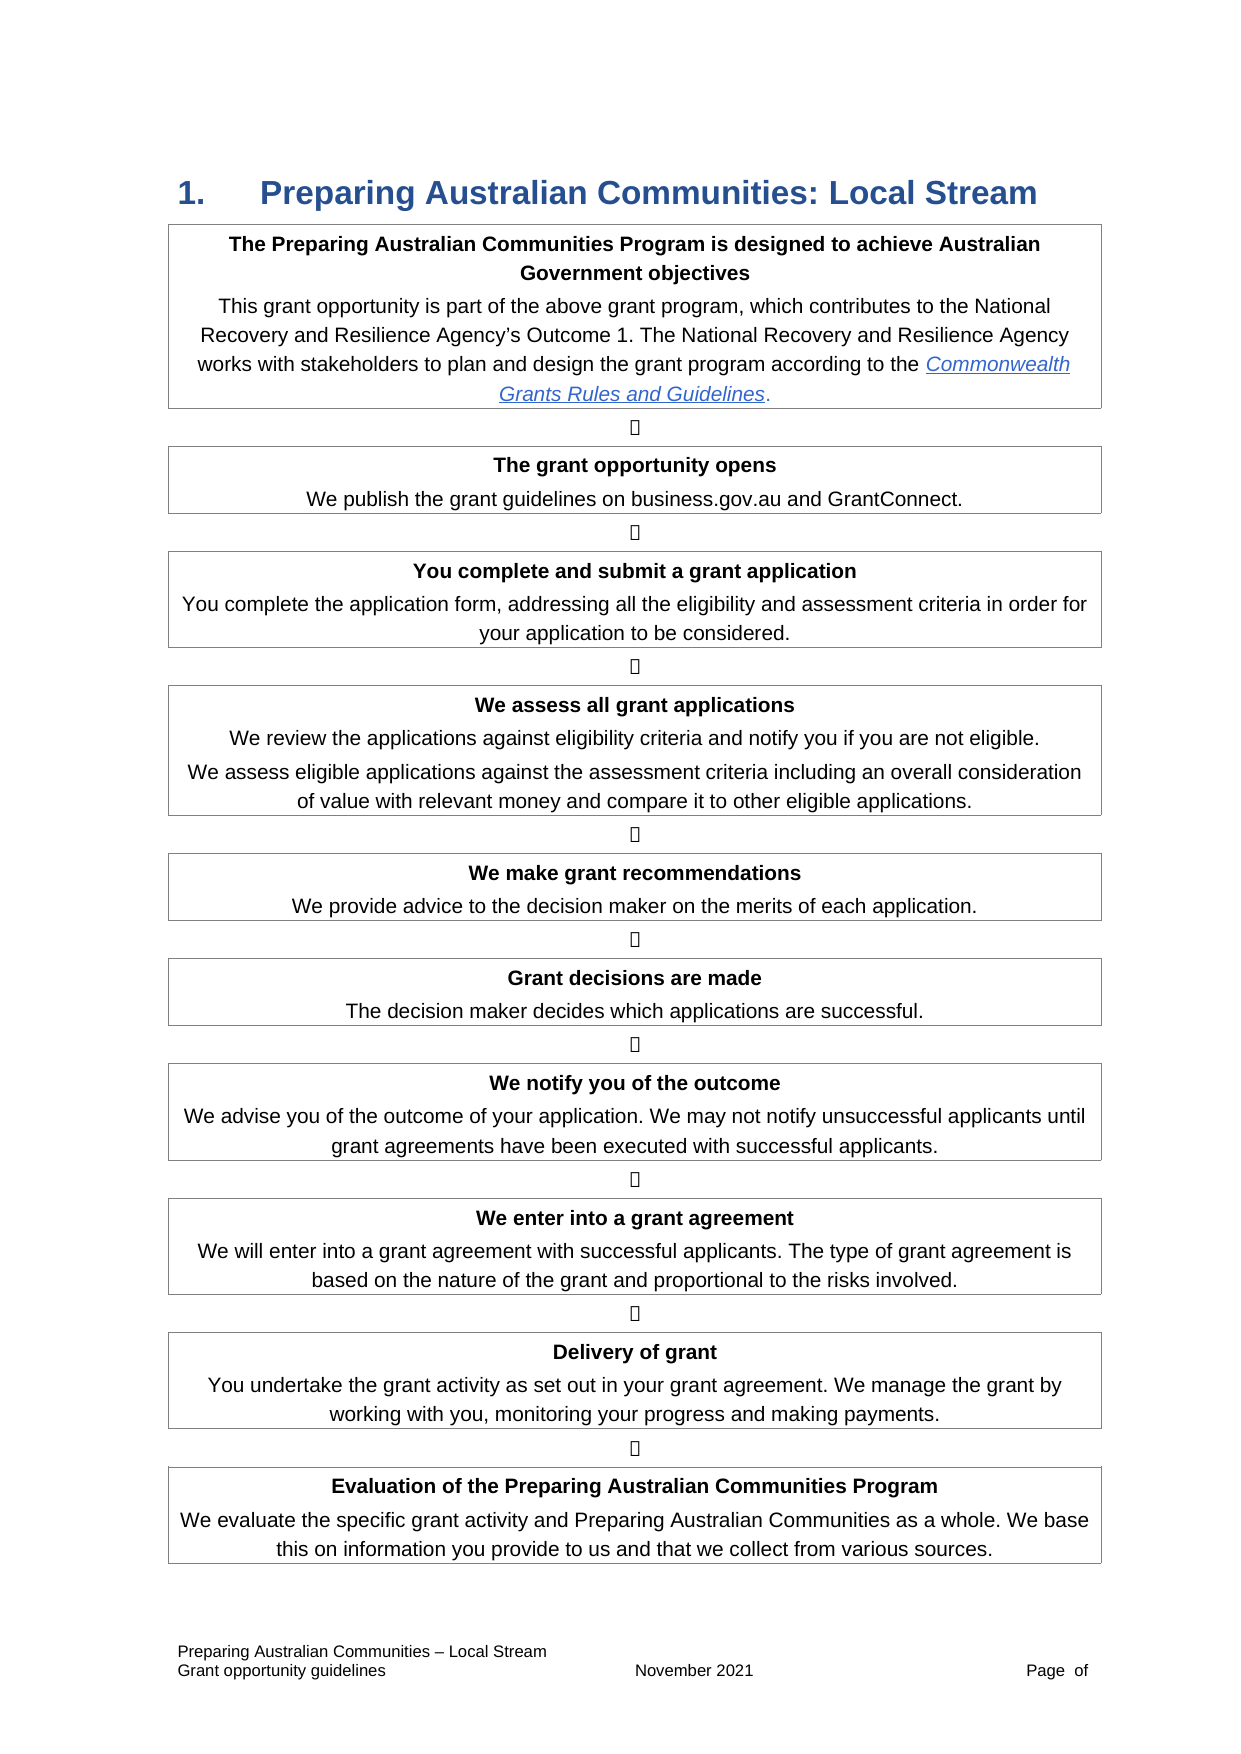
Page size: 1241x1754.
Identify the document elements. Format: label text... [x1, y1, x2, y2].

text The decision maker decides which applications are successful. [169, 991, 1101, 1025]
text  [177, 1299, 1092, 1328]
text Grant decisions are made [169, 959, 1101, 990]
text  [177, 819, 1092, 849]
text We provide advice to the decision maker on the merits of each application. [169, 886, 1101, 920]
text The grant opportunity opens [169, 447, 1101, 477]
text We publish the grant guidelines on business.gov.au and GrantConnect. [169, 479, 1101, 513]
text The Preparing Australian Communities Program is designed to achieve Australian Government objectives [169, 225, 1101, 284]
text We assess all grant applications [169, 686, 1101, 717]
text We will enter into a grant agreement with successful applicants. The type of grant agreement is based on the nature of the grant and proportional to the risks involved. [169, 1231, 1101, 1294]
text You undertake the grant activity as set out in your grant agreement. We manage the grant by working with you, monitoring your progress and making payments. [169, 1365, 1101, 1428]
text We enter into a grant agreement [169, 1199, 1101, 1229]
text  [177, 1433, 1092, 1462]
text Delivery of grant [169, 1333, 1101, 1364]
text  [177, 1030, 1092, 1059]
text We notify you of the outcome [169, 1064, 1101, 1095]
text  [177, 925, 1092, 954]
text You complete the application form, addressing all the eligibility and assessment criteria in order for your application to be considered. [169, 584, 1101, 647]
text We assess eligible applications against the assessment criteria including an overall consideration of value with relevant money and compare it to other eligible applications. [169, 752, 1101, 815]
text You complete and submit a grant application [169, 552, 1101, 582]
text We review the applications against eligibility criteria and notify you if you are not eligible. [169, 718, 1101, 750]
text We advise you of the outcome of your application. We may not notify unsuccessful applicants until grant agreements have been executed with successful applicants. [169, 1097, 1101, 1160]
text Evaluation of the Preparing Australian Communities Program [169, 1468, 1101, 1498]
text We evaluate the specific grant activity and Preparing Australian Communities as a whole. We base this on information you provide to us and that we collect from various sources. [169, 1500, 1101, 1563]
text  [177, 652, 1092, 681]
text We make grant recommendations [169, 854, 1101, 884]
text  [177, 412, 1092, 441]
subtitle Preparing Australian Communities: Local Stream [177, 173, 1092, 211]
text  [177, 517, 1092, 547]
text This grant opportunity is part of the above grant program, which contributes to the National Recovery and Resilience Agency’s Outcome 1. The National Recovery and Resilience Agency works with stakeholders to plan and design the grant program according to the Commonwealth Grants Rules and Guidelines. [169, 286, 1101, 408]
text  [177, 1164, 1092, 1193]
